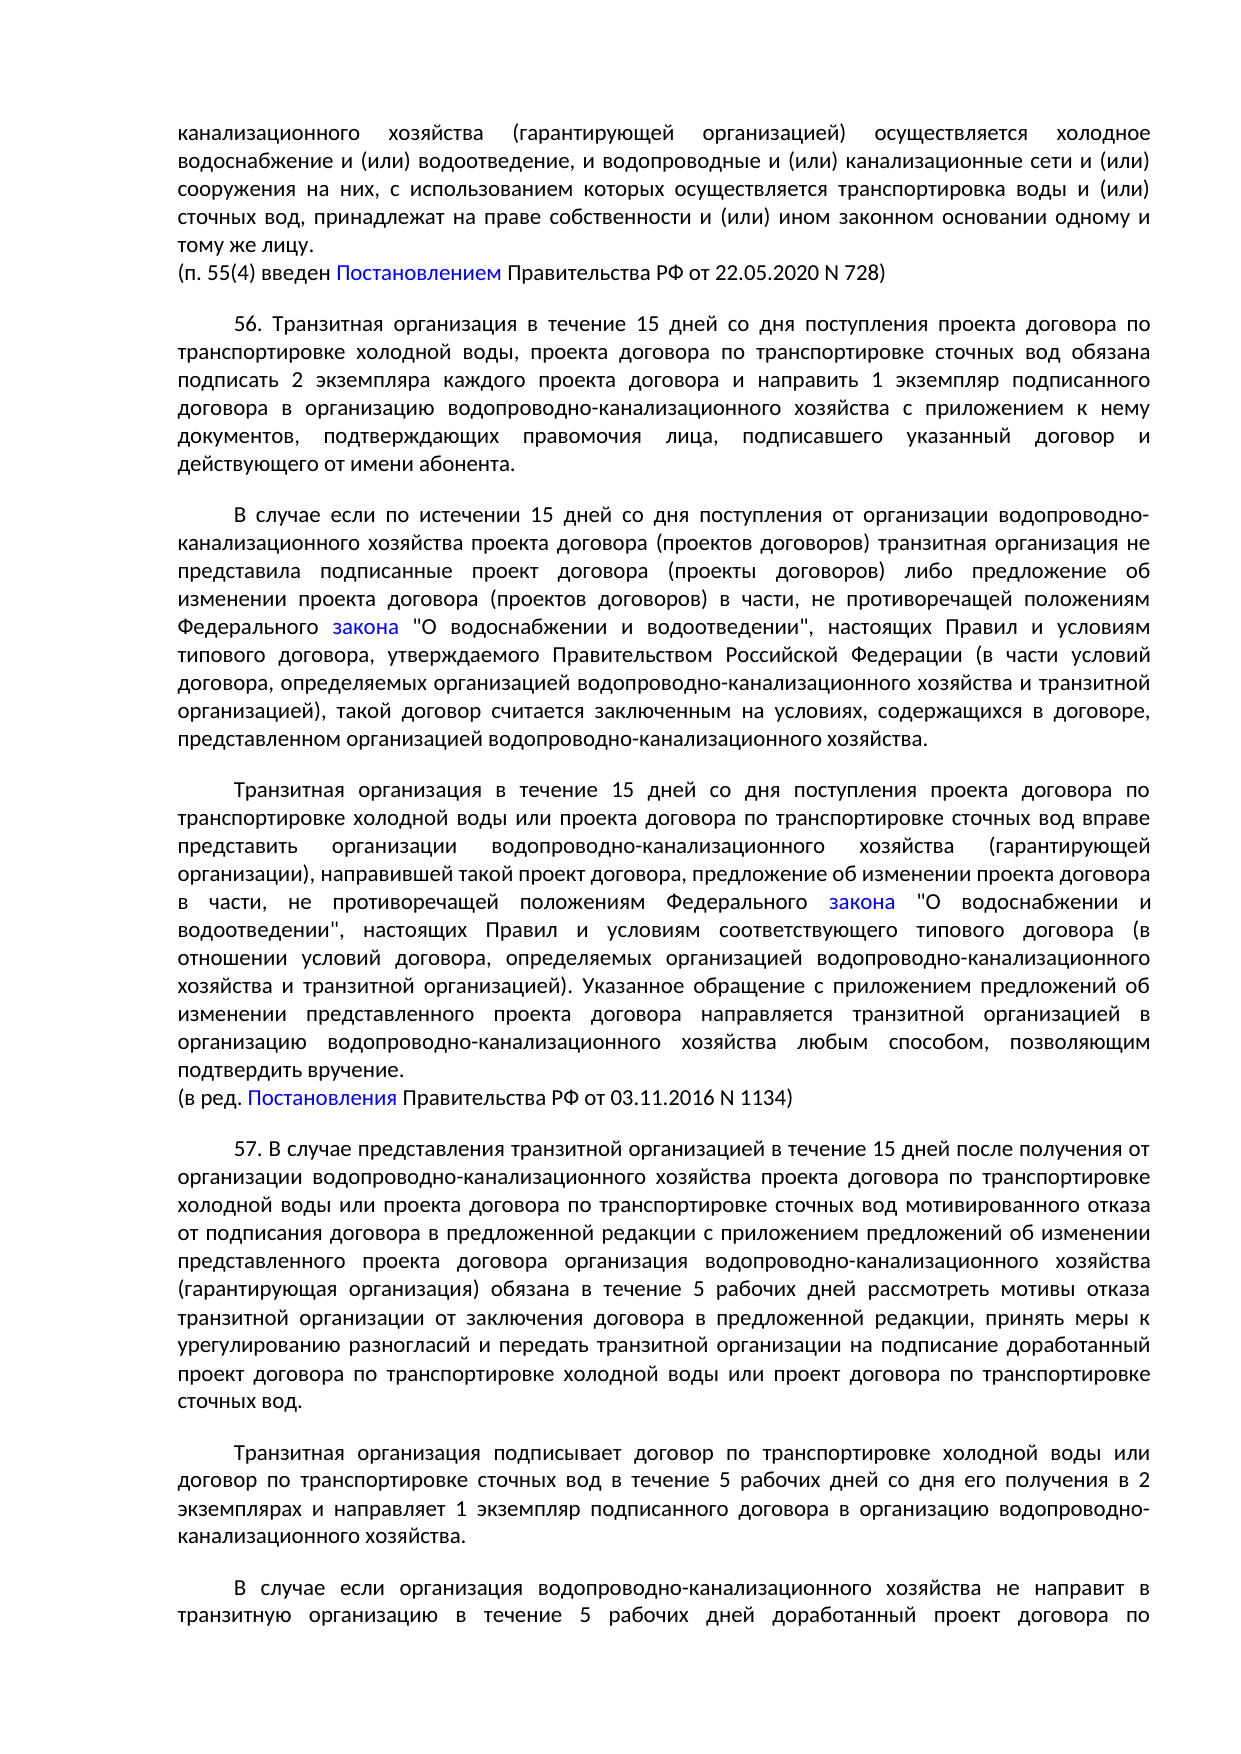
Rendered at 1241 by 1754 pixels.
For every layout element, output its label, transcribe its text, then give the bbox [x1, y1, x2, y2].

text 56. Транзитная организация в течение 15 дней со дня поступления проекта договора по транспортировке холодной воды, проекта договора по транспортировке сточных вод обязана подписать 2 экземпляра каждого проекта договора и направить 1 экземпляр подписанного договора в организацию водопроводно-канализационного хозяйства с приложением к нему документов, подтверждающих правомочия лица, подписавшего указанный договор и действующего от имени абонента. [177, 309, 1152, 477]
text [177, 118, 1152, 258]
text (п. 55(4) введен Постановлением Правительства РФ от 22.05.2020 N 728) [177, 258, 1152, 286]
text В случае если по истечении 15 дней со дня поступления от организации водопроводно-канализационного хозяйства проекта договора (проектов договоров) транзитная организация не представила подписанные проект договора (проекты договоров) либо предложение об изменении проекта договора (проектов договоров) в части, не противоречащей положениям Федерального закона "О водоснабжении и водоотведении", настоящих Правил и условиям типового договора, утверждаемого Правительством Российской Федерации (в части условий договора, определяемых организацией водопроводно-канализационного хозяйства и транзитной организацией), такой договор считается заключенным на условиях, содержащихся в договоре, представленном организацией водопроводно-канализационного хозяйства. [177, 500, 1152, 752]
text Транзитная организация подписывает договор по транспортировке холодной воды или договор по транспортировке сточных вод в течение 5 рабочих дней со дня его получения в 2 экземплярах и направляет 1 экземпляр подписанного договора в организацию водопроводно-канализационного хозяйства. [177, 1438, 1152, 1550]
text 57. В случае представления транзитной организацией в течение 15 дней после получения от организации водопроводно-канализационного хозяйства проекта договора по транспортировке холодной воды или проекта договора по транспортировке сточных вод мотивированного отказа от подписания договора в предложенной редакции с приложением предложений об изменении представленного проекта договора организация водопроводно-канализационного хозяйства (гарантирующая организация) обязана в течение 5 рабочих дней рассмотреть мотивы отказа транзитной организации от заключения договора в предложенной редакции, принять меры к урегулированию разногласий и передать транзитной организации на подписание доработанный проект договора по транспортировке холодной воды или проект договора по транспортировке сточных вод. [177, 1134, 1152, 1415]
text Транзитная организация в течение 15 дней со дня поступления проекта договора по транспортировке холодной воды или проекта договора по транспортировке сточных вод вправе представить организации водопроводно-канализационного хозяйства (гарантирующей организации), направившей такой проект договора, предложение об изменении проекта договора в части, не противоречащей положениям Федерального закона "О водоснабжении и водоотведении", настоящих Правил и условиям соответствующего типового договора (в отношении условий договора, определяемых организацией водопроводно-канализационного хозяйства и транзитной организацией). Указанное обращение с приложением предложений об изменении представленного проекта договора направляется транзитной организацией в организацию водопроводно-канализационного хозяйства любым способом, позволяющим подтвердить вручение. [177, 775, 1152, 1083]
text (в ред. Постановления Правительства РФ от 03.11.2016 N 1134) [177, 1083, 1152, 1112]
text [177, 1573, 1152, 1629]
